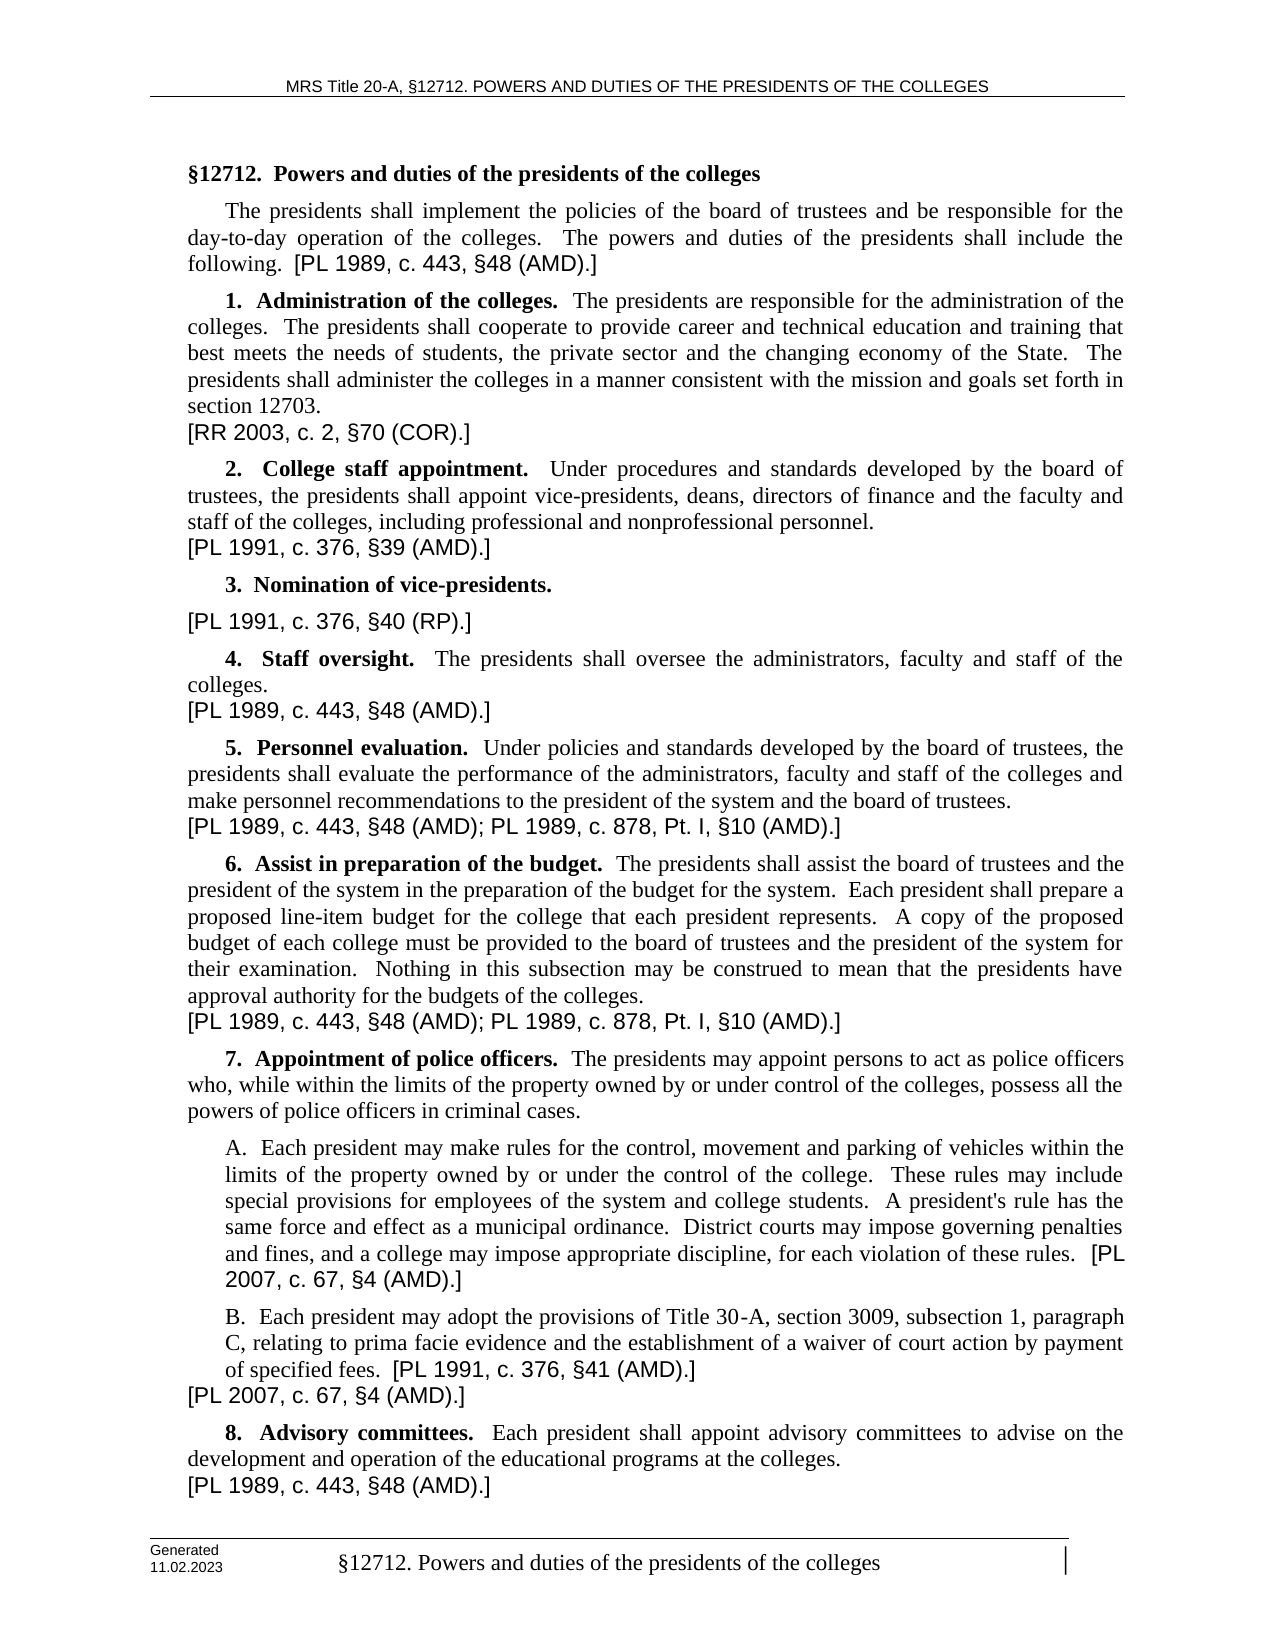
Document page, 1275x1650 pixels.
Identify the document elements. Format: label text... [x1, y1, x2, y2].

text [PL 1989, c. 443, §48 (AMD).] [187, 1472, 1125, 1498]
text The presidents shall implement the policies of the board of trustees and be responsible for the day-to-day operation of the colleges. The powers and duties of the presidents shall include the following. [PL 1989, c. 443, §48 (AMD).] [187, 197, 1125, 276]
text [PL 1989, c. 443, §48 (AMD).] [187, 697, 1125, 724]
text 5. Personnel evaluation. Under policies and standards developed by the board of trustees, the presidents shall evaluate the performance of the administrators, faculty and staff of the colleges and make personnel recommendations to the president of the system and the board of trustees. [187, 734, 1125, 813]
text [PL 1991, c. 376, §39 (AMD).] [187, 534, 1125, 561]
text 8. Advisory committees. Each president shall appoint advisory committees to advise on the development and operation of the educational programs at the colleges. [187, 1419, 1125, 1472]
text [PL 2007, c. 67, §4 (AMD).] [187, 1382, 1125, 1408]
text [RR 2003, c. 2, §70 (COR).] [187, 418, 1125, 445]
text 7. Appointment of police officers. The presidents may appoint persons to act as police officers who, while within the limits of the property owned by or under control of the colleges, possess all the powers of police officers in criminal cases. [187, 1045, 1125, 1124]
text §12712. Powers and duties of the presidents of the colleges [187, 160, 1125, 187]
text 1. Administration of the colleges. The presidents are responsible for the administration of the colleges. The presidents shall cooperate to provide career and technical education and training that best meets the needs of students, the private sector and the changing economy of the State. The presidents shall administer the colleges in a manner consistent with the mission and goals set forth in section 12703. [187, 287, 1125, 418]
text [PL 1989, c. 443, §48 (AMD); PL 1989, c. 878, Pt. I, §10 (AMD).] [187, 813, 1125, 839]
text 2. College staff appointment. Under procedures and standards developed by the board of trustees, the presidents shall appoint vice-presidents, deans, directors of finance and the faculty and staff of the colleges, including professional and nonprofessional personnel. [187, 455, 1125, 534]
text 4. Staff oversight. The presidents shall oversee the administrators, faculty and staff of the colleges. [187, 645, 1125, 697]
text 3. Nomination of vice-presidents. [187, 571, 1125, 597]
text [PL 1991, c. 376, §40 (RP).] [187, 608, 1125, 634]
text A. Each president may make rules for the control, movement and parking of vehicles within the limits of the property owned by or under the control of the college. These rules may include special provisions for employees of the system and college students. A president's rule has the same force and effect as a municipal ordinance. District courts may impose governing penalties and fines, and a college may impose appropriate discipline, for each violation of these rules. [PL 2007, c. 67, §4 (AMD).] [225, 1134, 1125, 1293]
text B. Each president may adopt the provisions of Title 30‑A, section 3009, subsection 1, paragraph C, relating to prima facie evidence and the establishment of a waiver of court action by payment of specified fees. [PL 1991, c. 376, §41 (AMD).] [225, 1303, 1125, 1382]
text 6. Assist in preparation of the budget. The presidents shall assist the board of trustees and the president of the system in the preparation of the budget for the system. Each president shall prepare a proposed line-item budget for the college that each president represents. A copy of the proposed budget of each college must be provided to the board of trustees and the president of the system for their examination. Nothing in this subsection may be construed to mean that the presidents have approval authority for the budgets of the colleges. [187, 850, 1125, 1008]
text [PL 1989, c. 443, §48 (AMD); PL 1989, c. 878, Pt. I, §10 (AMD).] [187, 1008, 1125, 1034]
